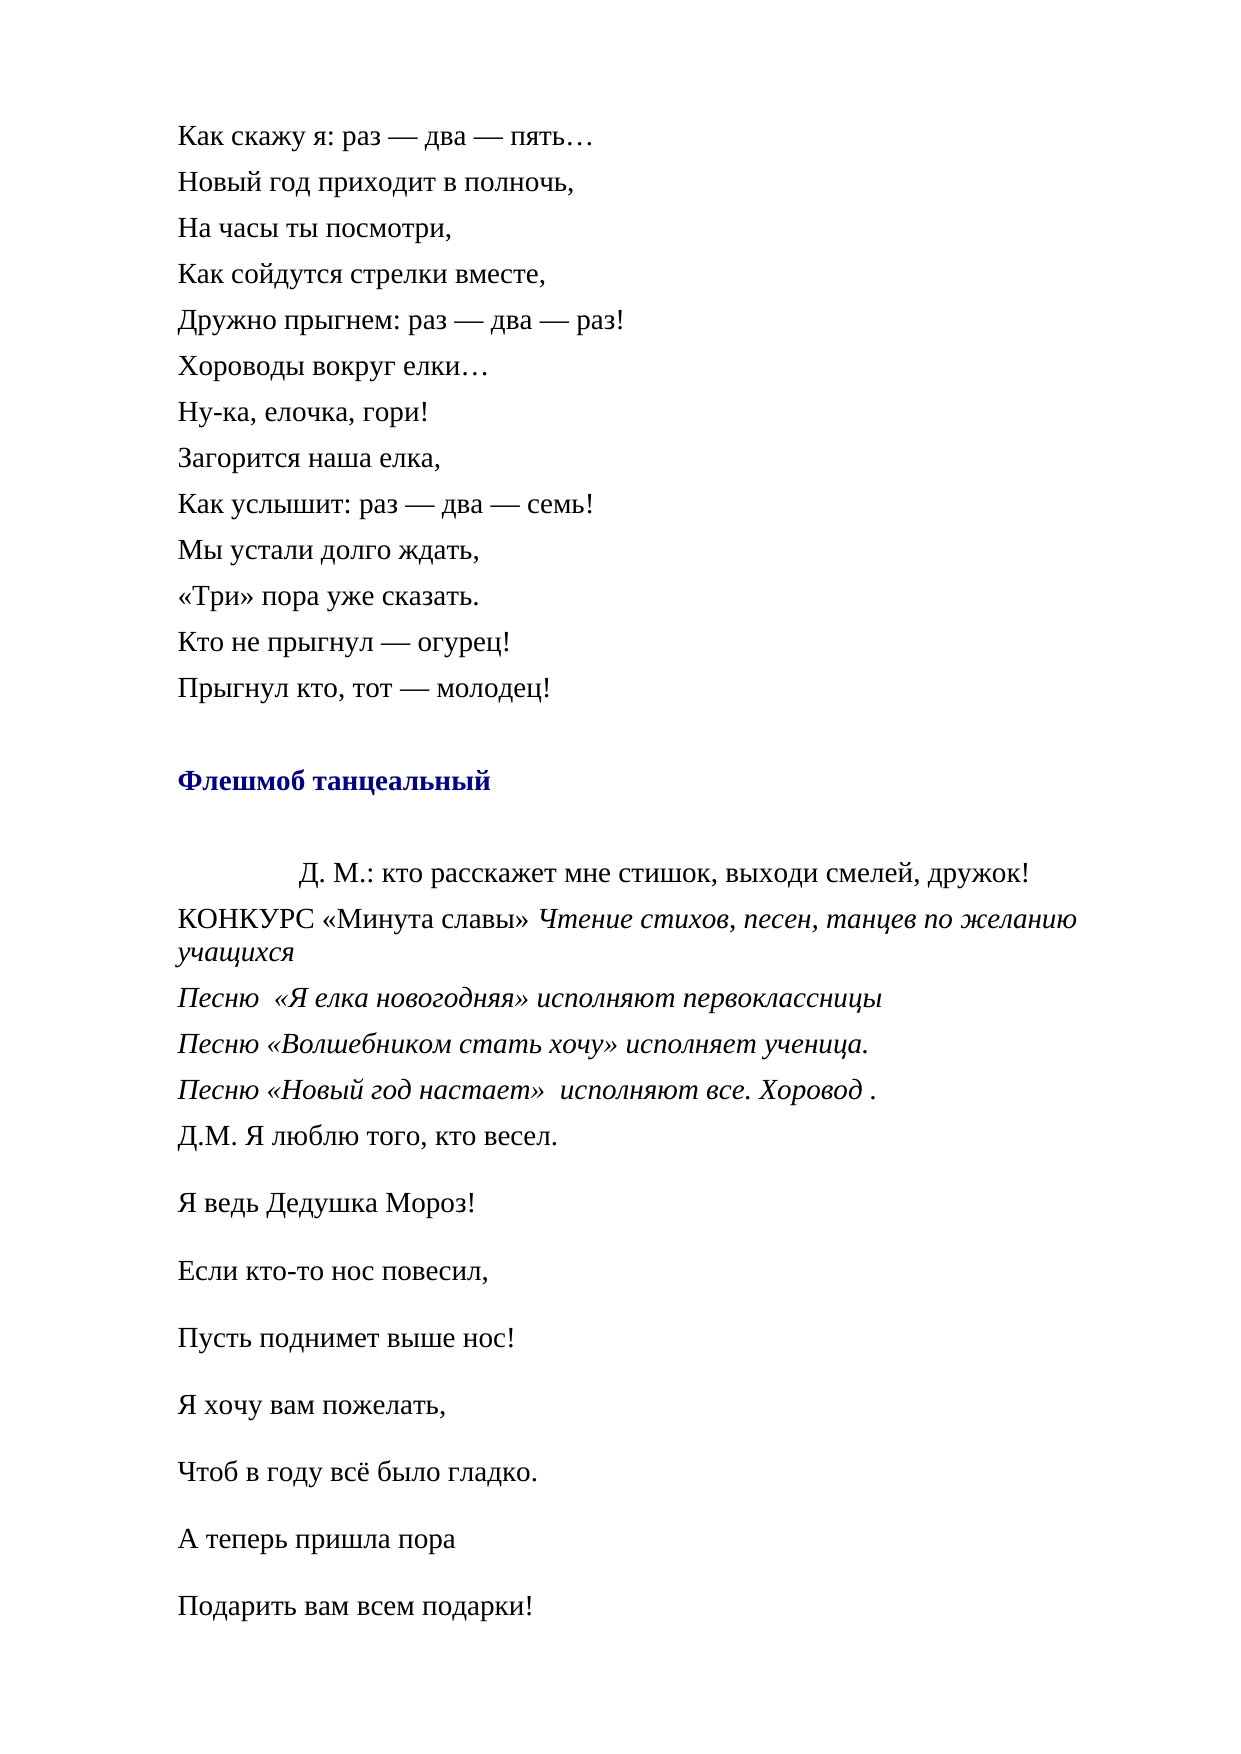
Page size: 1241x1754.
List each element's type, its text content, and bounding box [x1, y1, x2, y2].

text Ну-ка, елочка, гори! [177, 394, 1152, 428]
text Песню «Волшебником стать хочу» исполняет ученица. [177, 1026, 1152, 1060]
text Песню «Новый год настает» исполняют все. Хоровод . [177, 1072, 1152, 1106]
text Как сойдутся стрелки вместе, [177, 256, 1152, 290]
text Как услышит: раз — два — семь! [177, 486, 1152, 520]
text На часы ты посмотри, [177, 210, 1152, 244]
text КОНКУРС «Минута славы» Чтение стихов, песен, танцев по желанию учащихся [177, 901, 1152, 968]
text Мы устали долго ждать, [177, 532, 1152, 566]
text Хороводы вокруг елки… [177, 348, 1152, 382]
text Как скажу я: раз — два — пять… [177, 118, 1152, 152]
text «Три» пора уже сказать. [177, 578, 1152, 612]
text Песню «Я елка новогодняя» исполняют первоклассницы [177, 980, 1152, 1014]
text Прыгнул кто, тот — молодец! [177, 671, 1152, 704]
text Кто не прыгнул — огурец! [177, 624, 1152, 658]
text Новый год приходит в полночь, [177, 164, 1152, 198]
text Дружно прыгнем: раз — два — раз! [177, 302, 1152, 336]
text Д. М.: кто расскажет мне стишок, выходи смелей, дружок! [177, 855, 1152, 888]
text Флешмоб танцеальный [177, 763, 1152, 796]
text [177, 1118, 1152, 1622]
text Загорится наша елка, [177, 440, 1152, 474]
